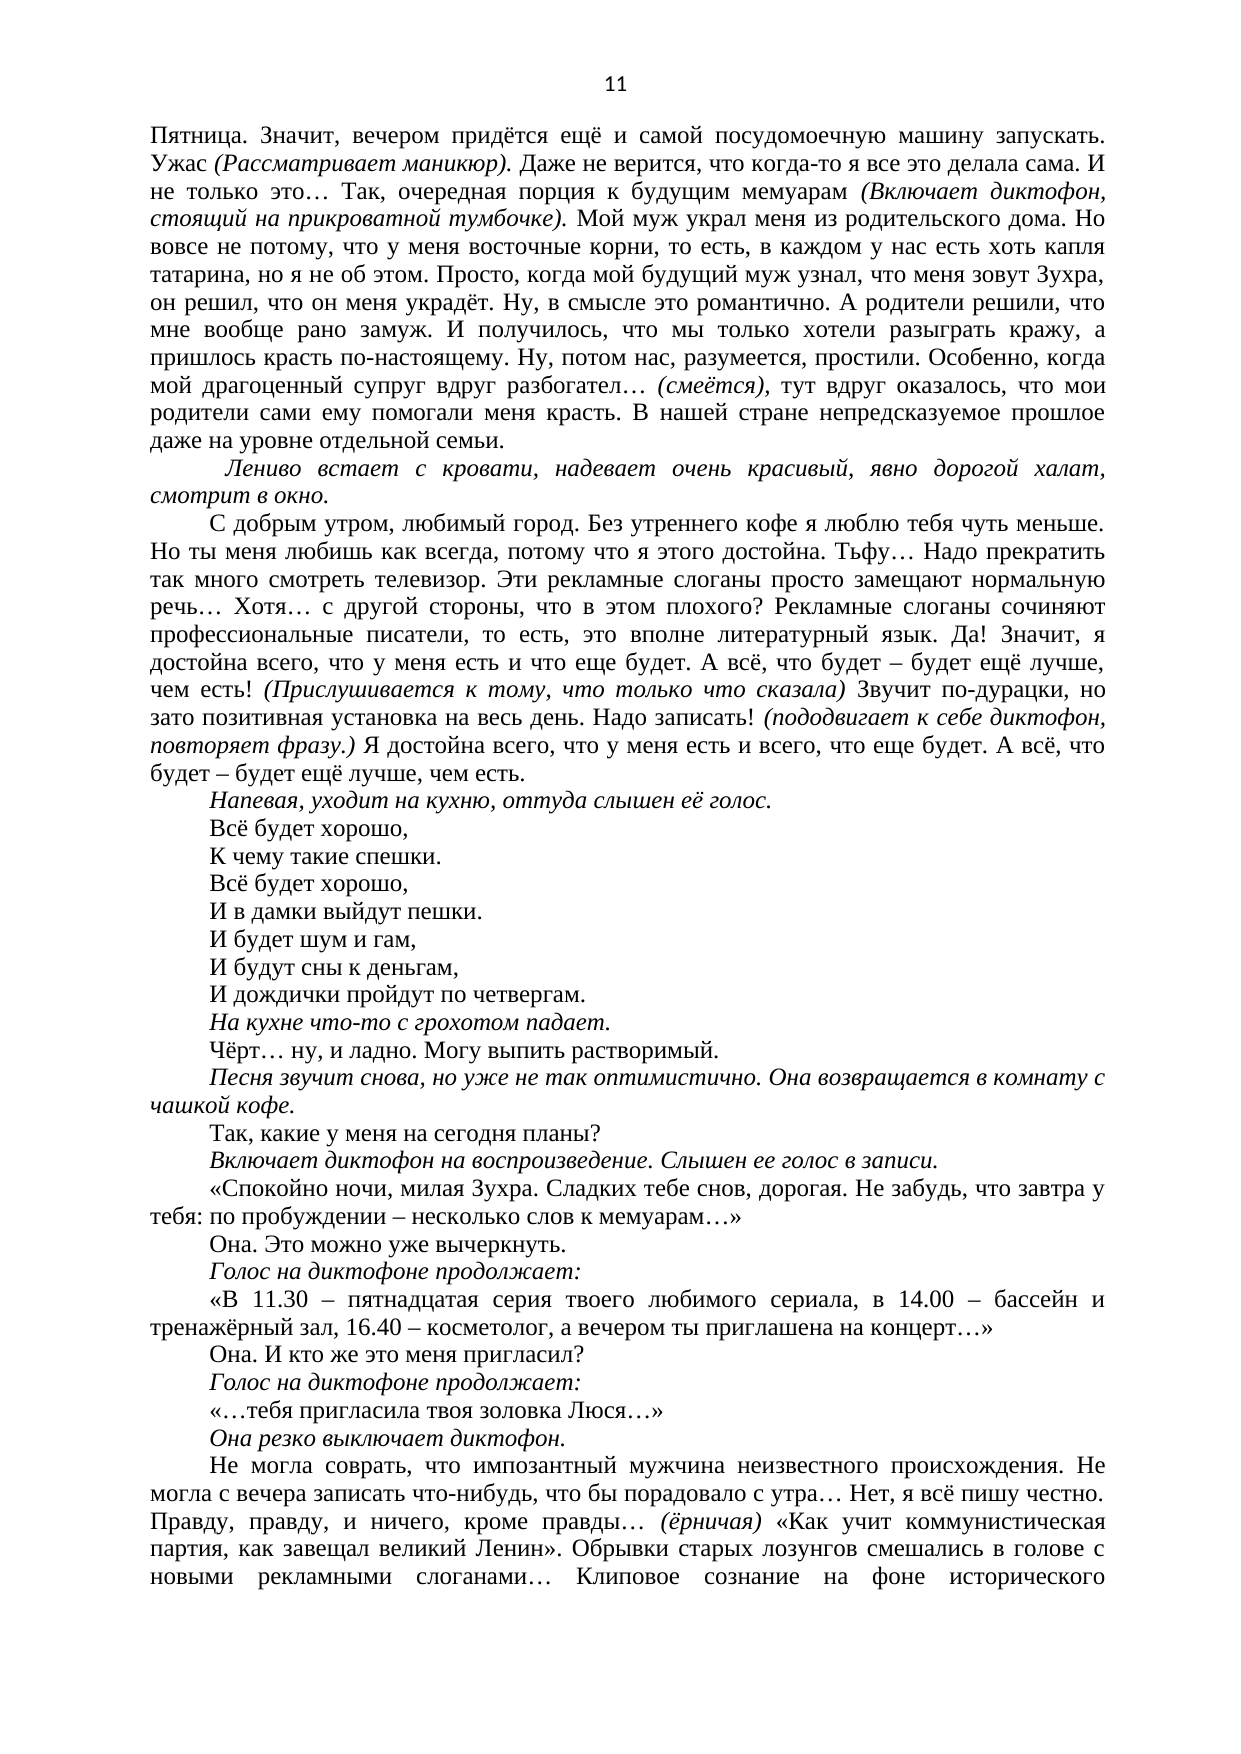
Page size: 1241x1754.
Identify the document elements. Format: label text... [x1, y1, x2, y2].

text Песня звучит снова, но уже не так оптимистично. Она возвращается в комнату с чашкой кофе. [150, 1063, 1106, 1119]
text «Спокойно ночи, милая Зухра. Сладких тебе снов, дорогая. Не забудь, что завтра у тебя: по пробуждении – несколько слов к мемуарам…» [150, 1174, 1106, 1230]
text И дождички пройдут по четвергам. [150, 980, 1106, 1008]
text На кухне что-то с грохотом падает. [150, 1008, 1106, 1036]
text Так, какие у меня на сегодня планы? [150, 1119, 1106, 1147]
text Напевая, уходит на кухню, оттуда слышен её голос. [150, 786, 1106, 814]
text К чему такие спешки. [150, 842, 1106, 869]
text Голос на диктофоне продолжает: [150, 1368, 1106, 1396]
text Всё будет хорошо, [150, 814, 1106, 842]
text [150, 1451, 1106, 1590]
text И в дамки выйдут пешки. [150, 897, 1106, 925]
text Она резко выключает диктофон. [150, 1424, 1106, 1451]
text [150, 121, 1106, 454]
text «…тебя пригласила твоя золовка Люся…» [150, 1396, 1106, 1424]
text Она. Это можно уже вычеркнуть. [150, 1230, 1106, 1257]
text «В 11.30 – пятнадцатая серия твоего любимого сериала, в 14.00 – бассейн и тренажёрный зал, 16.40 – косметолог, а вечером ты приглашена на концерт…» [150, 1285, 1106, 1341]
text И будет шум и гам, [150, 925, 1106, 953]
text Всё будет хорошо, [150, 869, 1106, 897]
text Лениво встает с кровати, надевает очень красивый, явно дорогой халат, смотрит в окно. [150, 454, 1106, 509]
text И будут сны к деньгам, [150, 953, 1106, 980]
text С добрым утром, любимый город. Без утреннего кофе я люблю тебя чуть меньше. Но ты меня любишь как всегда, потому что я этого достойна. Тьфу… Надо прекратить так много смотреть телевизор. Эти рекламные слоганы просто замещают нормальную речь… Хотя… с другой стороны, что в этом плохого? Рекламные слоганы сочиняют профессиональные писатели, то есть, это вполне литературный язык. Да! Значит, я достойна всего, что у меня есть и что еще будет. А всё, что будет – будет ещё лучше, чем есть! (Прислушивается к тому, что только что сказала) Звучит по-дурацки, но зато позитивная установка на весь день. Надо записать! (пододвигает к себе диктофон, повторяет фразу.) Я достойна всего, что у меня есть и всего, что еще будет. А всё, что будет – будет ещё лучше, чем есть. [150, 509, 1106, 786]
text Она. И кто же это меня пригласил? [150, 1341, 1106, 1368]
text Включает диктофон на воспроизведение. Слышен ее голос в записи. [150, 1147, 1106, 1174]
text Чёрт… ну, и ладно. Могу выпить растворимый. [150, 1036, 1106, 1063]
text Голос на диктофоне продолжает: [150, 1257, 1106, 1285]
